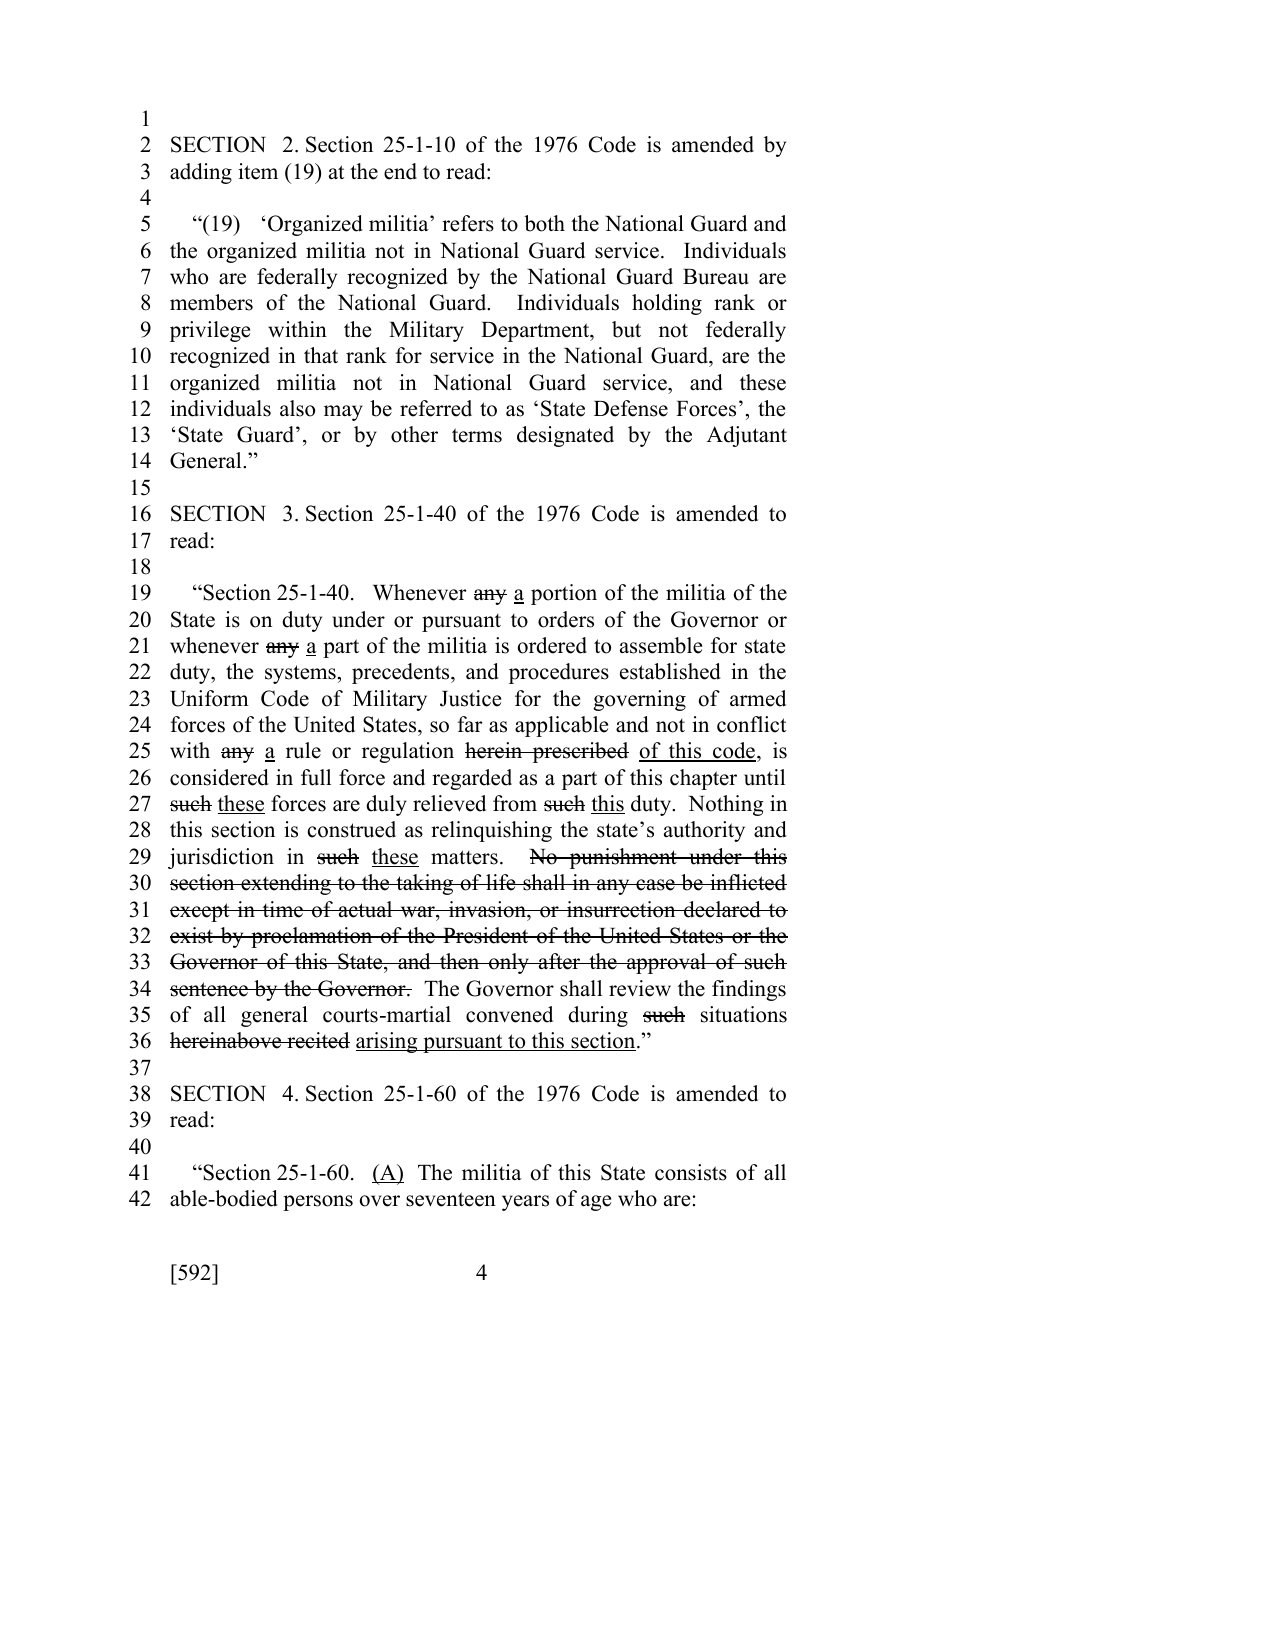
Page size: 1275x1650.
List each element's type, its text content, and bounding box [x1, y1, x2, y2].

text “(19) ‘Organized militia’ refers to both the National Guard and the organized militia not in National Guard service. Individuals who are federally recognized by the National Guard Bureau are members of the National Guard. Individuals holding rank or privilege within the Military Department, but not federally recognized in that rank for service in the National Guard, are the organized militia not in National Guard service, and these individuals also may be referred to as ‘State Defense Forces’, the ‘State Guard’, or by other terms designated by the Adjutant General.” [169, 210, 787, 474]
text “Section 25-1-60. (A) The militia of this State consists of all able-bodied persons over seventeen years of age who are: [169, 1159, 787, 1212]
text SECTION 2. Section 25-1-10 of the 1976 Code is amended by adding item (19) at the end to read: [169, 131, 787, 184]
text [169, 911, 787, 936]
text SECTION 3. Section 25-1-40 of the 1976 Code is amended to read: [169, 500, 787, 553]
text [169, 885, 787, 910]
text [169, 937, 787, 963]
text SECTION 4. Section 25-1-60 of the 1976 Code is amended to read: [169, 1080, 787, 1133]
text “Section 25-1-40. Whenever any a portion of the militia of the State is on duty under or pursuant to orders of the Governor or whenever any a part of the militia is ordered to assemble for state duty, the systems, precedents, and procedures established in the Uniform Code of Military Justice for the governing of armed forces of the United States, so far as applicable and not in conflict with any a rule or regulation herein prescribed of this code, is considered in full force and regarded as a part of this chapter until such these forces are duly relieved from such this duty. Nothing in this section is construed as relinquishing the state’s authority and jurisdiction in such these matters. No punishment under this section extending to the taking of life shall in any case be inflicted except in time of actual war, invasion, or insurrection declared to exist by proclamation of the President of the United States or the Governor of this State, and then only after the approval of such sentence by the Governor. The Governor shall review the findings of all general courts-martial convened during such situations hereinabove recited arising pursuant to this section.” [169, 579, 787, 884]
